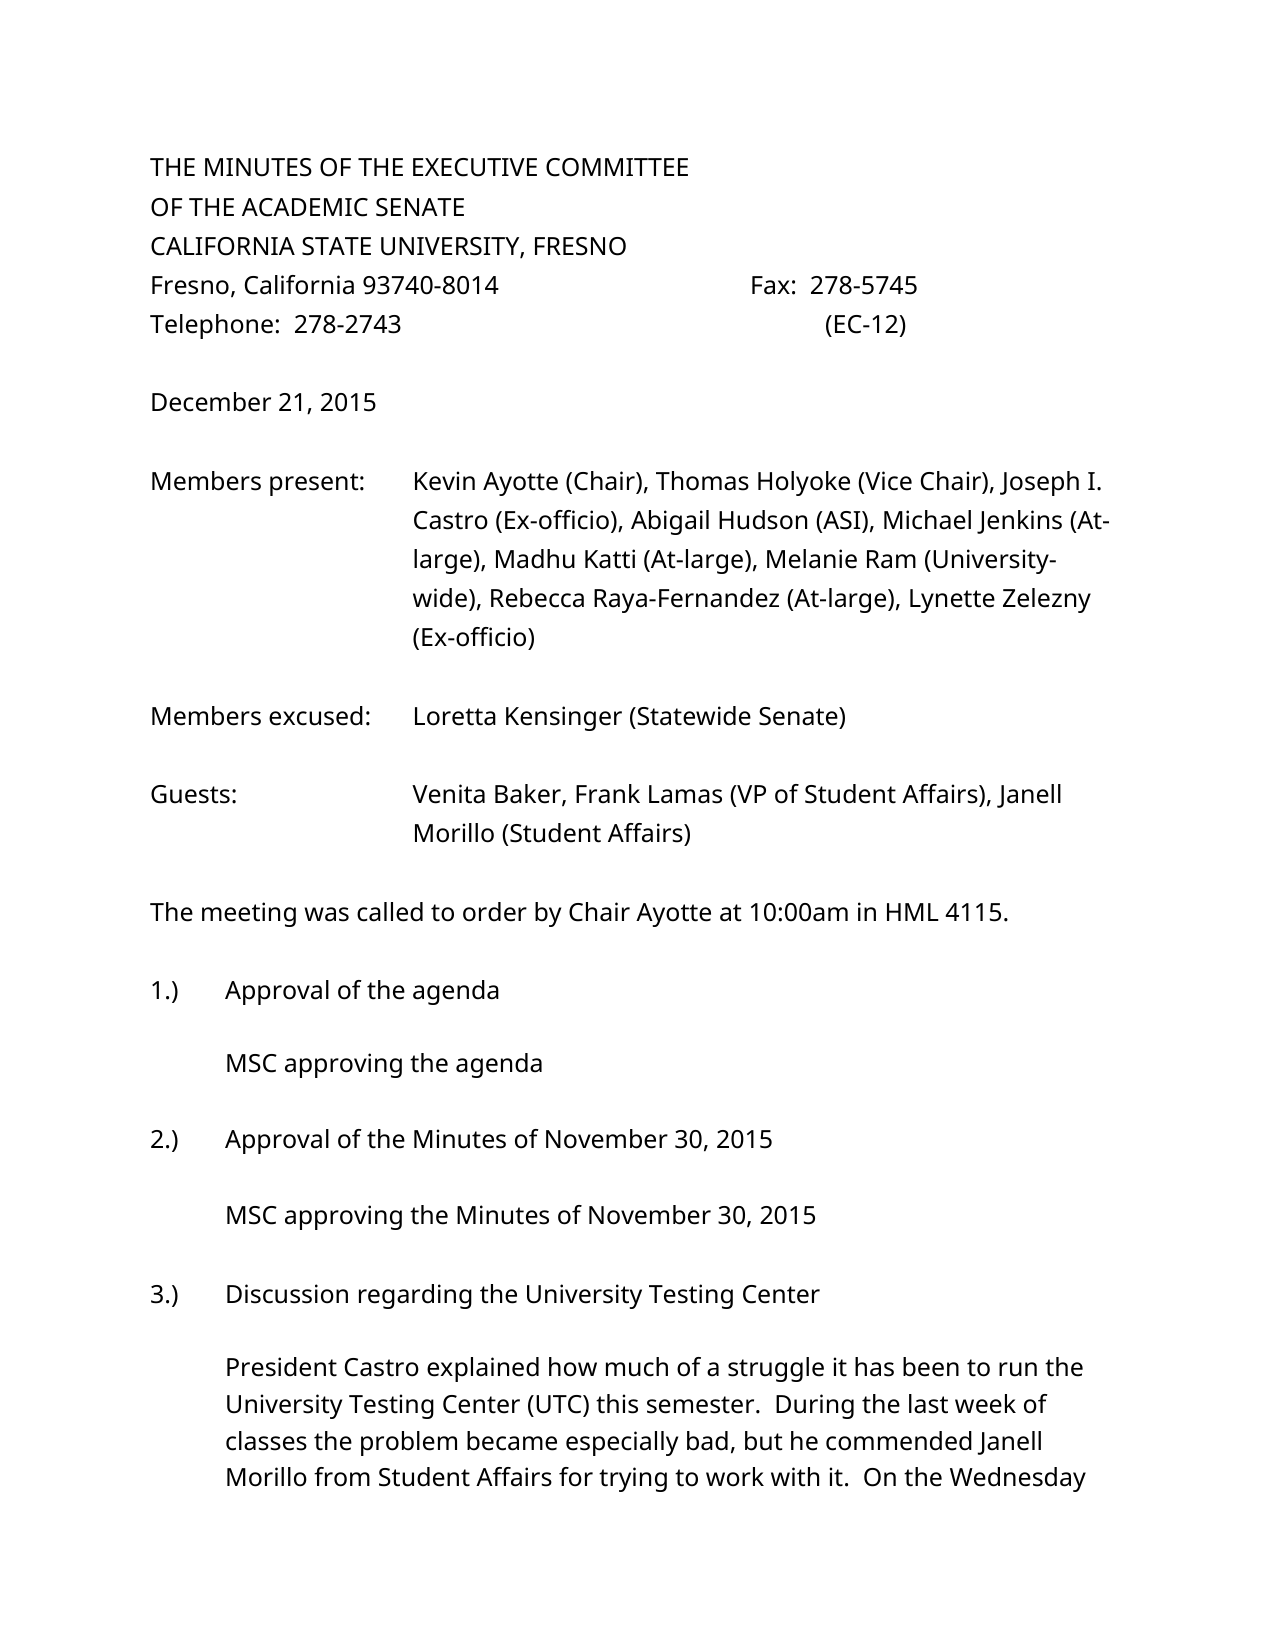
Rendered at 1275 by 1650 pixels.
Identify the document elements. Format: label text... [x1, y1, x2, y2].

text Telephone: 278-2743 (EC-12) [150, 307, 1125, 341]
text Fresno, California 93740-8014 Fax: 278-5745 [150, 267, 1125, 302]
text THE MINUTES OF THE EXECUTIVE COMMITTEE [150, 150, 1125, 184]
text Guests: Venita Baker, Frank Lamas (VP of Student Affairs), Janell Morillo (Student Affairs) [150, 777, 1125, 850]
list Approval of the Minutes of November 30, 2015 [150, 1122, 1125, 1156]
list MSC approving the agenda [225, 1046, 1125, 1080]
list MSC approving the Minutes of November 30, 2015 [225, 1198, 1125, 1232]
text December 21, 2015 [150, 385, 1125, 419]
list Discussion regarding the University Testing Center [150, 1276, 1125, 1310]
text CALIFORNIA STATE UNIVERSITY, FRESNO [150, 228, 1125, 262]
text Members present: Kevin Ayotte (Chair), Thomas Holyoke (Vice Chair), Joseph I. Castro (Ex-officio), Abigail Hudson (ASI), Michael Jenkins (At-large), Madhu Katti (At-large), Melanie Ram (University-wide), Rebecca Raya-Fernandez (At-large), Lynette Zelezny (Ex-officio) [150, 463, 1125, 654]
text Members excused: Loretta Kensinger (Statewide Senate) [150, 698, 1125, 732]
list Approval of the agenda [150, 972, 1125, 1007]
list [225, 1350, 1125, 1494]
text OF THE ACADEMIC SENATE [150, 189, 1125, 223]
text The meeting was called to order by Chair Ayotte at 10:00am in HML 4115. [150, 894, 1125, 928]
